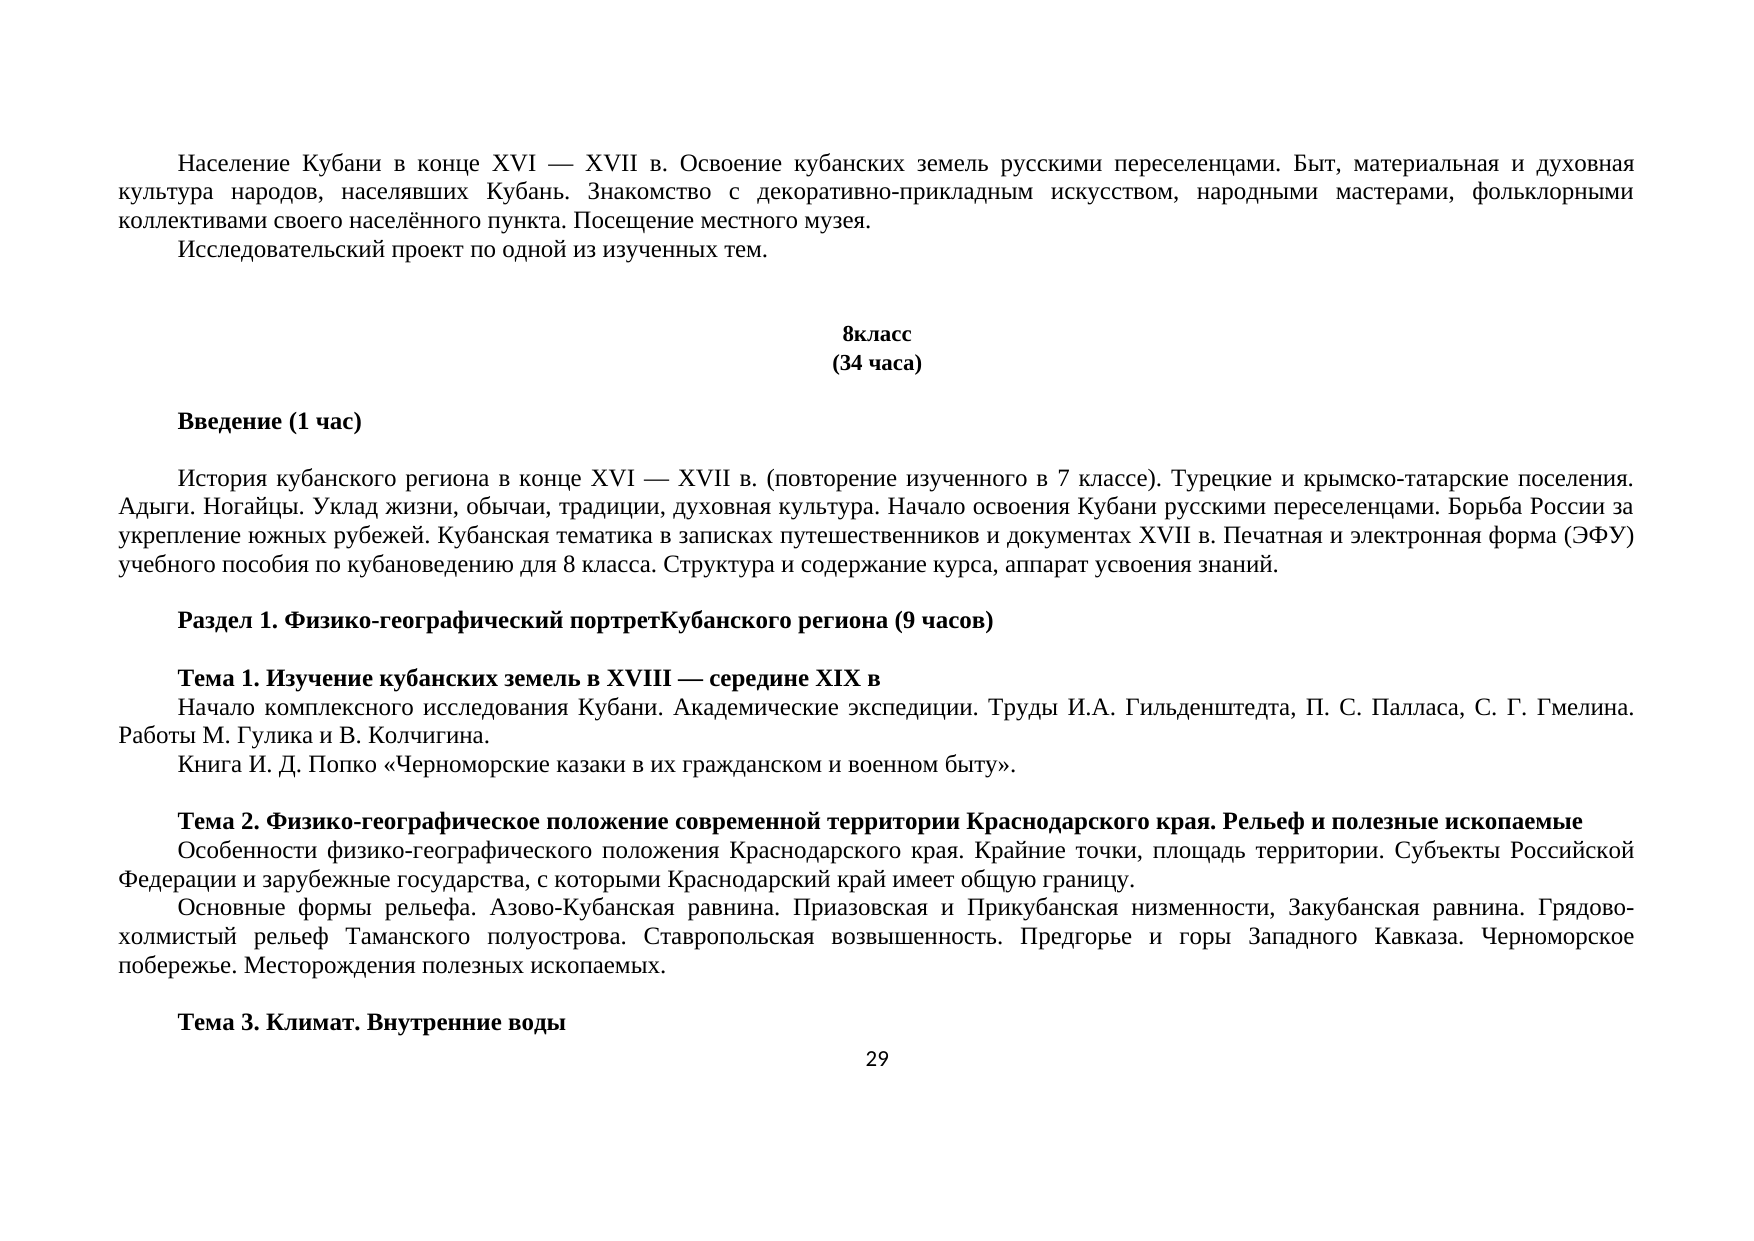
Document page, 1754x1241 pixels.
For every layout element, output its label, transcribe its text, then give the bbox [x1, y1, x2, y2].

text 8класс [118, 320, 1636, 347]
text Население Кубани в конце ХVI — ХVII в. Освоение кубанских земель русскими переселенцами. Быт, материальная и духовная культура народов, населявших Кубань. Знакомство с декоративно-прикладным искусством, народными мастерами, фольклорными коллективами своего населённого пункта. Посещение местного музея. [118, 148, 1636, 234]
text Введение (1 час) [118, 406, 1636, 434]
text Тема 3. Климат. Внутренние воды [118, 1007, 1636, 1036]
text Раздел 1. Физико-географический портретКубанского региона (9 часов) [118, 606, 1636, 634]
text Тема 1. Изучение кубанских земель в ХVIII — середине ХIХ в [118, 663, 1636, 692]
text Исследовательский проект по одной из изученных тем. [118, 234, 1636, 263]
text Книга И. Д. Попко «Черноморские казаки в их гражданском и военном быту». [118, 749, 1636, 778]
text Особенности физико-географического положения Краснодарского края. Крайние точки, площадь территории. Субъекты Российской Федерации и зарубежные государства, с которыми Краснодарский край имеет общую границу. [118, 835, 1636, 892]
text Основные формы рельефа. Азово-Кубанская равнина. Приазовская и Прикубанская низменности, Закубанская равнина. Грядово-холмистый рельеф Таманского полуострова. Ставропольская возвышенность. Предгорье и горы Западного Кавказа. Черноморское побережье. Месторождения полезных ископаемых. [118, 892, 1636, 979]
text Тема 2. Физико-географическое положение современной территории Краснодарского края. Рельеф и полезные ископаемые [118, 806, 1636, 835]
text (34 часа) [118, 349, 1636, 375]
text История кубанского региона в конце ХVI — ХVII в. (повторение изученного в 7 классе). Турецкие и крымско-татарские поселения. Адыги. Ногайцы. Уклад жизни, обычаи, традиции, духовная культура. Начало освоения Кубани русскими переселенцами. Борьба России за укрепление южных рубежей. Кубанская тематика в записках путешественников и документах ХVII в. Печатная и электронная форма (ЭФУ) учебного пособия по кубановедению для 8 класса. Структура и содержание курса, аппарат усвоения знаний. [118, 463, 1636, 578]
text Начало комплексного исследования Кубани. Академические экспедиции. Труды И.А. Гильденштедта, П. С. Палласа, С. Г. Гмелина. Работы М. Гулика и В. Колчигина. [118, 692, 1636, 749]
